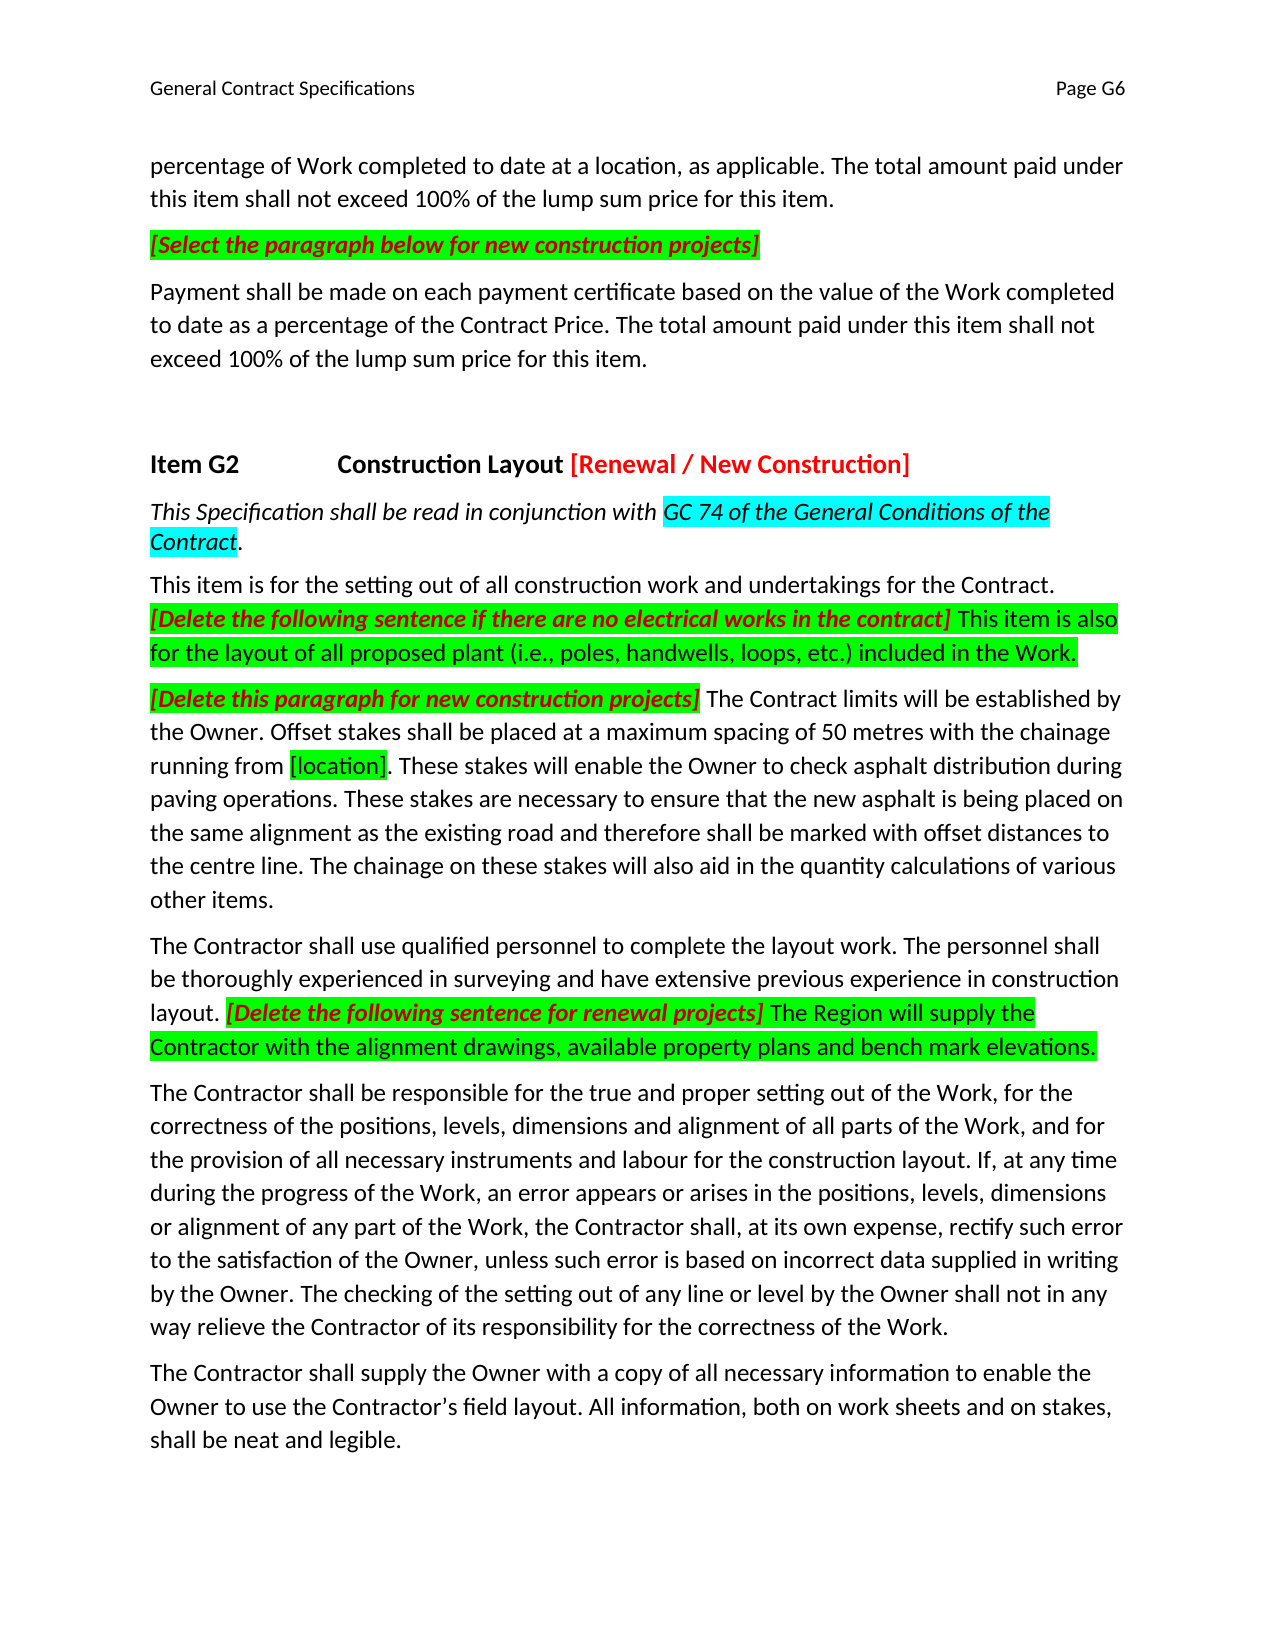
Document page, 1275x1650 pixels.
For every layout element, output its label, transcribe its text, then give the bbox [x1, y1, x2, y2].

text The Contractor shall use qualified personnel to complete the layout work. The personnel shall be thoroughly experienced in surveying and have extensive previous experience in construction layout. [Delete the following sentence for renewal projects] The Region will supply the Contractor with the alignment drawings, available property plans and bench mark elevations. [150, 930, 1125, 1061]
text This Specification shall be read in conjunction with GC 74 of the General Conditions of the Contract. [150, 496, 1125, 557]
text The Contractor shall be responsible for the true and proper setting out of the Work, for the correctness of the positions, levels, dimensions and alignment of all parts of the Work, and for the provision of all necessary instruments and labour for the construction layout. If, at any time during the progress of the Work, an error appears or arises in the positions, levels, dimensions or alignment of any part of the Work, the Contractor shall, at its own expense, rectify such error to the satisfaction of the Owner, unless such error is based on incorrect data supplied in writing by the Owner. The checking of the setting out of any line or level by the Owner shall not in any way relieve the Contractor of its responsibility for the correctness of the Work. [150, 1077, 1125, 1342]
text Item G2 Construction Layout [Renewal / New Construction] [150, 447, 1125, 480]
text The Contractor shall supply the Owner with a copy of all necessary information to enable the Owner to use the Contractor’s field layout. All information, both on work sheets and on stakes, shall be neat and legible. [150, 1357, 1125, 1455]
text [Delete this paragraph for new construction projects] The Contract limits will be established by the Owner. Offset stakes shall be placed at a maximum spacing of 50 metres with the chainage running from [location]. These stakes will enable the Owner to check asphalt distribution during paving operations. These stakes are necessary to ensure that the new asphalt is being placed on the same alignment as the existing road and therefore shall be marked with offset distances to the centre line. The chainage on these stakes will also aid in the quantity calculations of various other items. [150, 683, 1125, 914]
text Payment shall be made on each payment certificate based on the value of the Work completed to date as a percentage of the Contract Price. The total amount paid under this item shall not exceed 100% of the lump sum price for this item. [150, 276, 1125, 373]
text This item is for the setting out of all construction work and undertakings for the Contract. [Delete the following sentence if there are no electrical works in the contract] This item is also for the layout of all proposed plant (i.e., poles, handwells, loops, etc.) included in the Work. [150, 569, 1125, 667]
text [150, 150, 1125, 214]
text [Select the paragraph below for new construction projects] [150, 229, 1125, 260]
